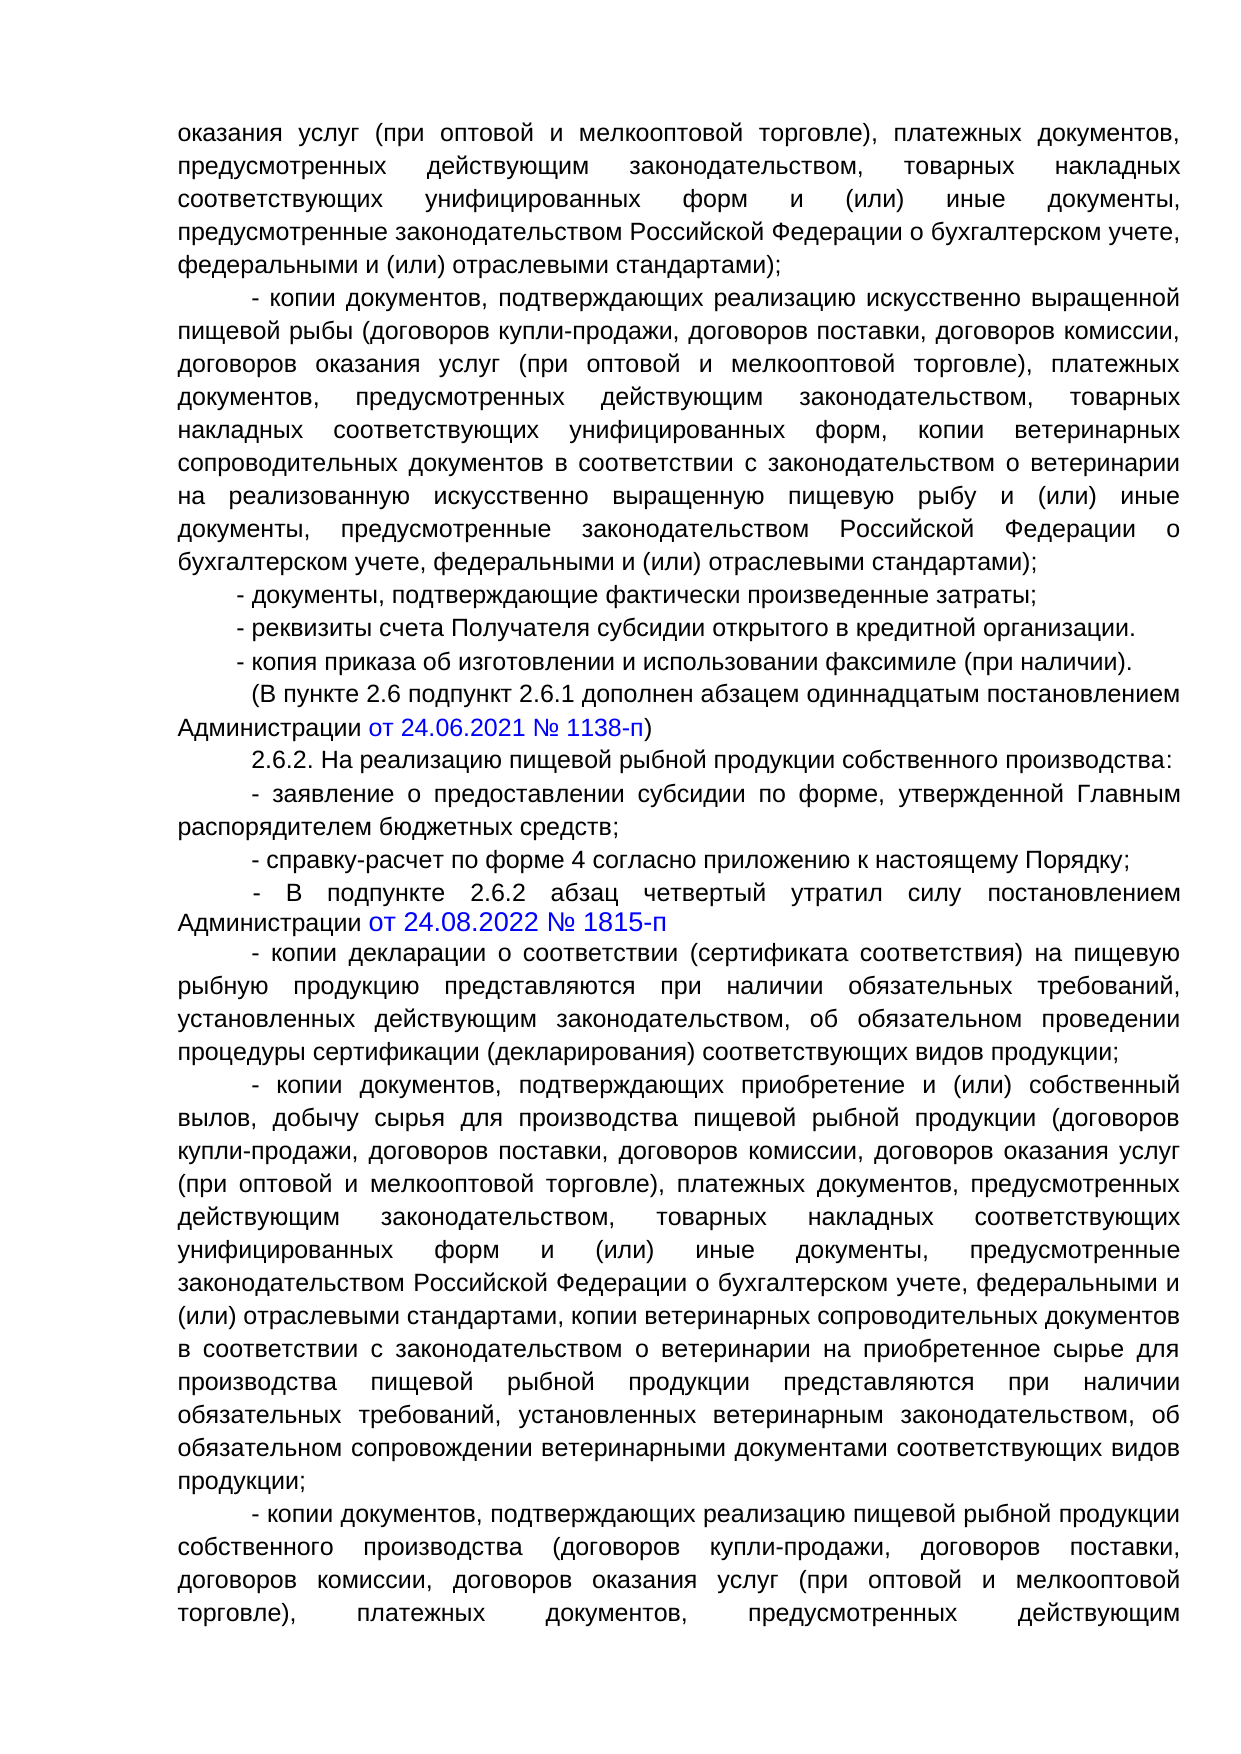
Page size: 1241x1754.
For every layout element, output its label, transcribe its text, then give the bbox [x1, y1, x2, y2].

text - справку-расчет по форме 4 согласно приложению к настоящему Порядку; [177, 844, 1181, 873]
text - заявление о предоставлении субсидии по форме, утвержденной Главным распорядителем бюджетных средств; [177, 778, 1181, 840]
text - В подпункте 2.6.2 абзац четвертый утратил силу постановлением Администрации от 24.08.2022 № 1815-п [177, 878, 1181, 938]
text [177, 1499, 1181, 1627]
text - копии декларации о соответствии (сертификата соответствия) на пищевую рыбную продукцию представляются при наличии обязательных требований, установленных действующим законодательством, об обязательном проведении процедуры сертификации (декларирования) соответствующих видов продукции; [177, 938, 1181, 1065]
text (В пункте 2.6 подпункт 2.6.1 дополнен абзацем одиннадцатым постановлением Администрации от 24.06.2021 № 1138-п) [177, 679, 1181, 741]
text - копии документов, подтверждающих реализацию искусственно выращенной пищевой рыбы (договоров купли-продажи, договоров поставки, договоров комиссии, договоров оказания услуг (при оптовой и мелкооптовой торговле), платежных документов, предусмотренных действующим законодательством, товарных накладных соответствующих унифицированных форм, копии ветеринарных сопроводительных документов в соответствии с законодательством о ветеринарии на реализованную искусственно выращенную пищевую рыбу и (или) иные документы, предусмотренные законодательством Российской Федерации о бухгалтерском учете, федеральными и (или) отраслевыми стандартами); [177, 283, 1181, 576]
text - реквизиты счета Получателя субсидии открытого в кредитной организации. [177, 613, 1181, 642]
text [177, 118, 1181, 279]
text - документы, подтверждающие фактически произведенные затраты; [177, 580, 1181, 609]
text 2.6.2. На реализацию пищевой рыбной продукции собственного производства: [177, 746, 1181, 774]
text - копии документов, подтверждающих приобретение и (или) собственный вылов, добычу сырья для производства пищевой рыбной продукции (договоров купли-продажи, договоров поставки, договоров комиссии, договоров оказания услуг (при оптовой и мелкооптовой торговле), платежных документов, предусмотренных действующим законодательством, товарных накладных соответствующих унифицированных форм и (или) иные документы, предусмотренные законодательством Российской Федерации о бухгалтерском учете, федеральными и (или) отраслевыми стандартами, копии ветеринарных сопроводительных документов в соответствии с законодательством о ветеринарии на приобретенное сырье для производства пищевой рыбной продукции представляются при наличии обязательных требований, установленных ветеринарным законодательством, об обязательном сопровождении ветеринарными документами соответствующих видов продукции; [177, 1070, 1181, 1495]
text - копия приказа об изготовлении и использовании факсимиле (при наличии). [177, 646, 1181, 675]
